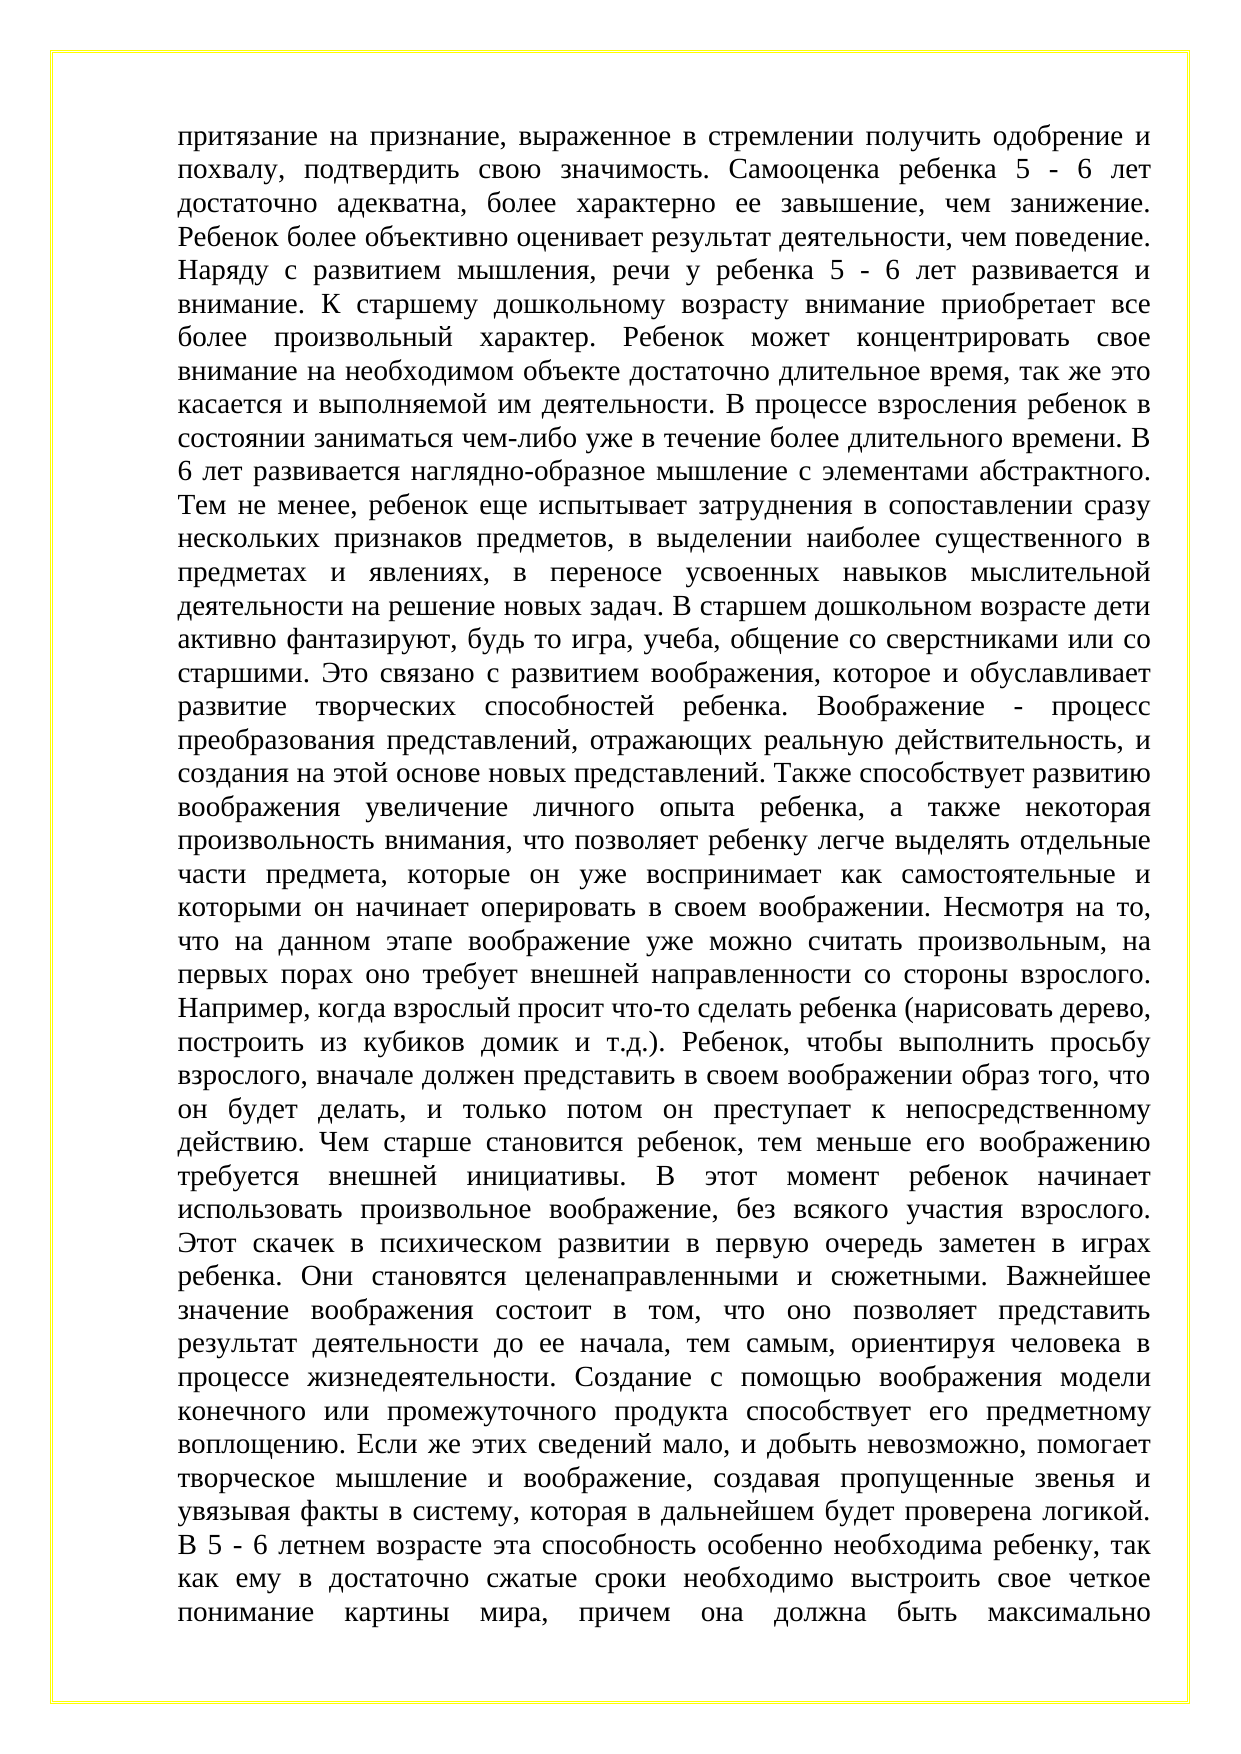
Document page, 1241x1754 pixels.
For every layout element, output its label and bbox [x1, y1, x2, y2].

text [177, 118, 1152, 1627]
